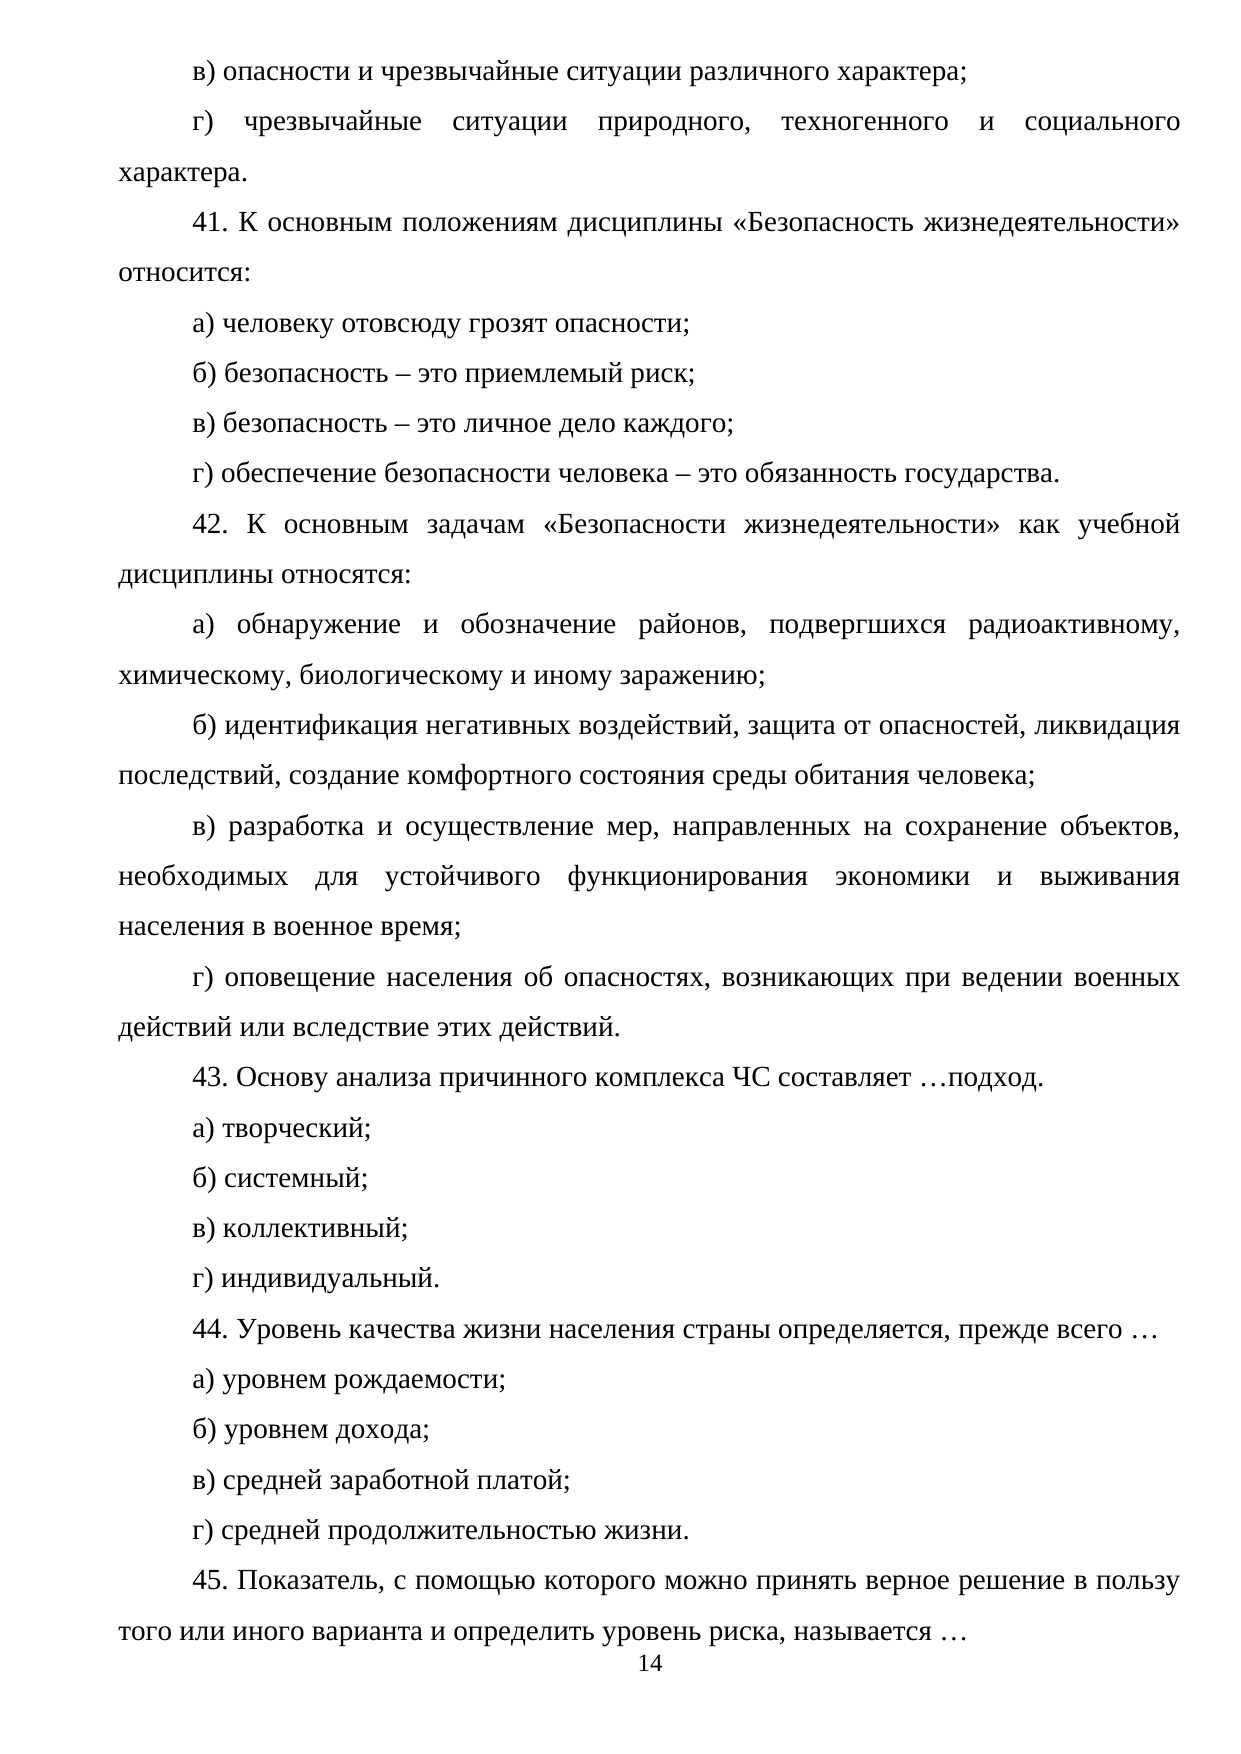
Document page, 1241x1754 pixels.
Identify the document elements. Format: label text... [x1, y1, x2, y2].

text б) безопасность – это приемлемый риск; [118, 355, 1181, 388]
text в) разработка и осуществление мер, направленных на сохранение объектов, необходимых для устойчивого функционирования экономики и выживания населения в военное время; [118, 808, 1181, 942]
text г) обеспечение безопасности человека – это обязанность государства. [118, 456, 1181, 489]
text а) уровнем рождаемости; [118, 1361, 1181, 1395]
text г) оповещение населения об опасностях, возникающих при ведении военных действий или вследствие этих действий. [118, 959, 1181, 1043]
text г) индивидуальный. [118, 1261, 1181, 1294]
text 44. Уровень качества жизни населения страны определяется, прежде всего … [118, 1311, 1181, 1344]
text 45. Показатель, с помощью которого можно принять верное решение в пользу того или иного варианта и определить уровень риска, называется … [118, 1562, 1181, 1646]
text 42. К основным задачам «Безопасности жизнедеятельности» как учебной дисциплины относятся: [118, 506, 1181, 590]
text в) опасности и чрезвычайные ситуации различного характера; [118, 53, 1181, 87]
text в) безопасность – это личное дело каждого; [118, 405, 1181, 439]
text б) системный; [118, 1160, 1181, 1193]
text 43. Основу анализа причинного комплекса ЧС составляет …подход. [118, 1059, 1181, 1093]
text в) коллективный; [118, 1210, 1181, 1244]
text а) творческий; [118, 1110, 1181, 1143]
text г) средней продолжительностью жизни. [118, 1512, 1181, 1546]
text а) человеку отовсюду грозят опасности; [118, 305, 1181, 338]
text б) идентификация негативных воздействий, защита от опасностей, ликвидация последствий, создание комфортного состояния среды обитания человека; [118, 707, 1181, 791]
text г) чрезвычайные ситуации природного, техногенного и социального характера. [118, 103, 1181, 187]
text а) обнаружение и обозначение районов, подвергшихся радиоактивному, химическому, биологическому и иному заражению; [118, 607, 1181, 690]
text в) средней заработной платой; [118, 1462, 1181, 1495]
text 41. К основным положениям дисциплины «Безопасность жизнедеятельности» относится: [118, 204, 1181, 288]
text б) уровнем дохода; [118, 1412, 1181, 1445]
